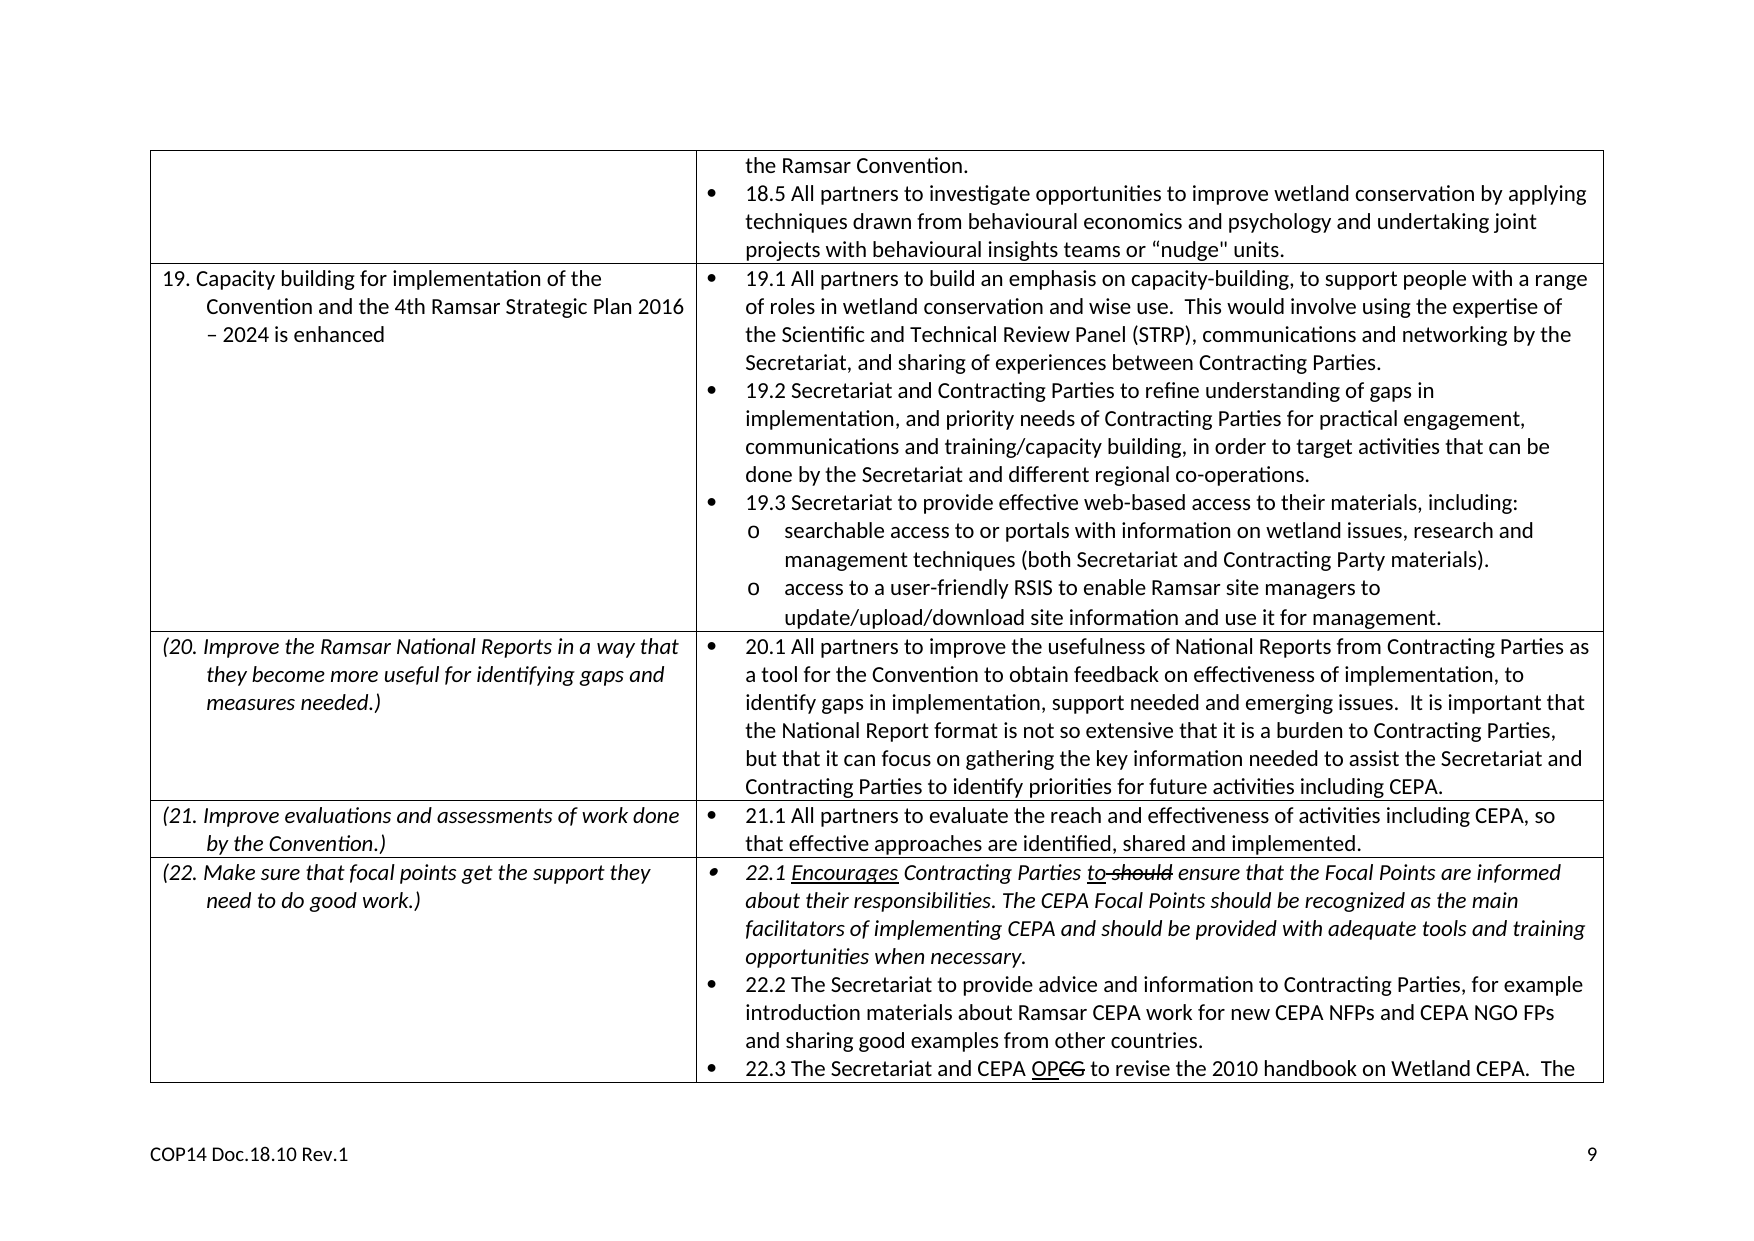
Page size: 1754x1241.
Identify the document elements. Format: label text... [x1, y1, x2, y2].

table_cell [697, 858, 1603, 1082]
table_cell 20.1 All partners to improve the usefulness of National Reports from Contracting Parties as a tool for the Convention to obtain feedback on effectiveness of implementation, to identify gaps in implementation, support needed and emerging issues. It is important that the National Report format is not so extensive that it is a burden to Contracting Parties, but that it can focus on gathering the key information needed to assist the Secretariat and Contracting Parties to identify priorities for future activities including CEPA. [697, 632, 1603, 800]
table_cell 19.1 All partners to build an emphasis on capacity-building, to support people with a range of roles in wetland conservation and wise use. This would involve using the expertise of the Scientific and Technical Review Panel (STRP), communications and networking by the Secretariat, and sharing of experiences between Contracting Parties. 19.2 Secretariat and Contracting Parties to refine understanding of gaps in implementation, and priority needs of Contracting Parties for practical engagement, communications and training/capacity building, in order to target activities that can be done by the Secretariat and different regional co-operations. 19.3 Secretariat to provide effective web-based access to their materials, including: searchable access to or portals with information on wetland issues, research and management techniques (both Secretariat and Contracting Party materials). access to a user-friendly RSIS to enable Ramsar site managers to update/upload/download site information and use it for management. [697, 264, 1603, 631]
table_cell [697, 151, 1603, 263]
table_cell 21.1 All partners to evaluate the reach and effectiveness of activities including CEPA, so that effective approaches are identified, shared and implemented. [697, 801, 1603, 857]
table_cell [151, 858, 696, 1082]
table_cell (21. Improve evaluations and assessments of work done by the Convention.) [151, 801, 696, 857]
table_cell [151, 151, 696, 263]
table_cell 19. Capacity building for implementation of the Convention and the 4th Ramsar Strategic Plan 2016 – 2024 is enhanced [151, 264, 696, 631]
table_cell (20. Improve the Ramsar National Reports in a way that they become more useful for identifying gaps and measures needed.) [151, 632, 696, 800]
